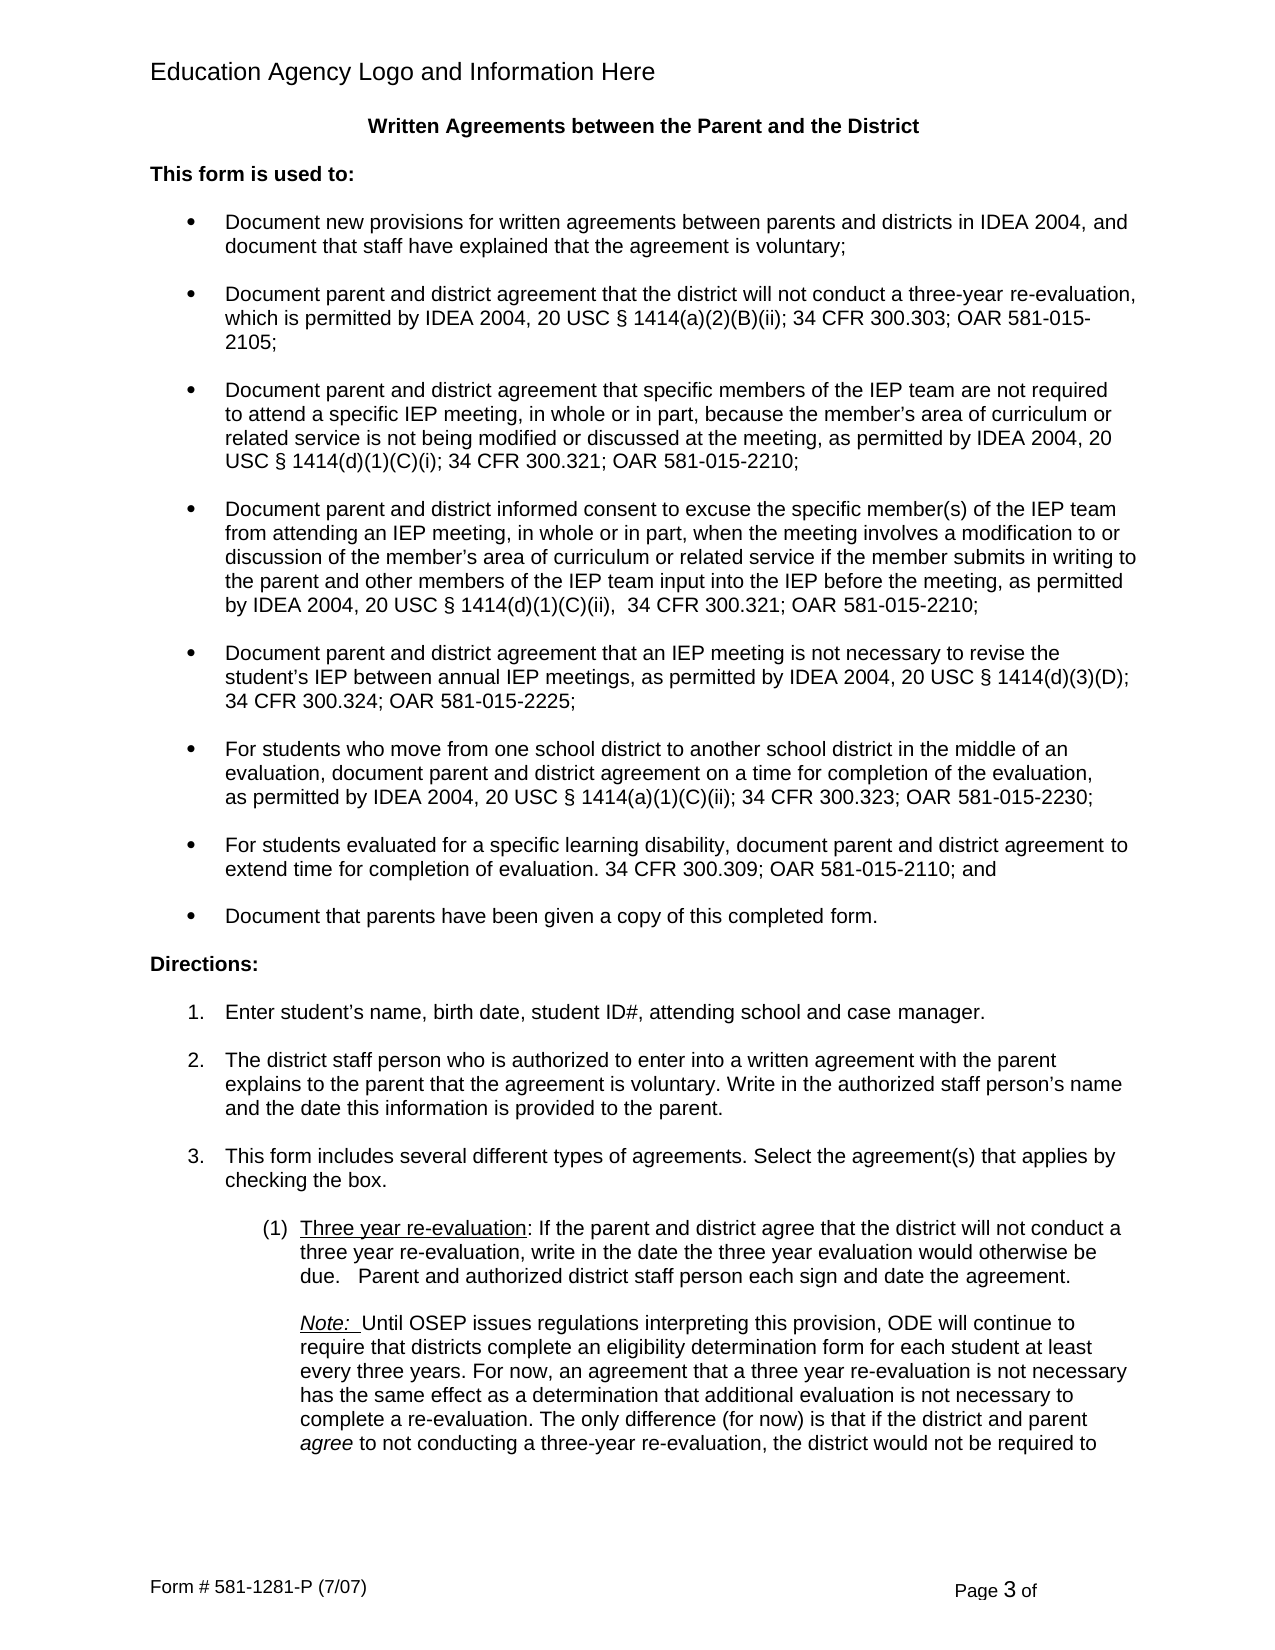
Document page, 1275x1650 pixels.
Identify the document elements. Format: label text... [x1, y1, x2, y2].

list For students who move from one school district to another school district in the middle of an evaluation, document parent and district agreement on a time for completion of the evaluation, as permitted by IDEA 2004, 20 USC § 1414(a)(1)(C)(ii); 34 CFR 300.323; OAR 581-015-2230; [187, 736, 1120, 808]
text Note: Until OSEP issues regulations interpreting this provision, ODE will continue to require that districts complete an eligibility determination form for each student at least every three years. For now, an agreement that a three year re-evaluation is not necessary has the same effect as a determination that additional evaluation is not necessary to complete a re-evaluation. The only difference (for now) is that if the district and parent agree to not conducting a three-year re-evaluation, the district would not be required to [300, 1311, 1134, 1455]
list Document parent and district agreement that the district will not conduct a three-year re-evaluation, which is permitted by IDEA 2004, 20 USC § 1414(a)(2)(B)(ii); 34 CFR 300.303; OAR 581-015- 2105; [187, 282, 1136, 354]
list Document parent and district agreement that specific members of the IEP team are not required to attend a specific IEP meeting, in whole or in part, because the member’s area of curriculum or related service is not being modified or discussed at the meeting, as permitted by IDEA 2004, 20 USC § 1414(d)(1)(C)(i); 34 CFR 300.321; OAR 581-015-2210; [187, 377, 1131, 473]
list Document parent and district agreement that an IEP meeting is not necessary to revise the student’s IEP between annual IEP meetings, as permitted by IDEA 2004, 20 USC § 1414(d)(3)(D); 34 CFR 300.324; OAR 581-015-2225; [187, 641, 1131, 713]
list The district staff person who is authorized to enter into a written agreement with the parent explains to the parent that the agreement is voluntary. Write in the authorized staff person’s name and the date this information is provided to the parent. [187, 1048, 1129, 1119]
text This form is used to: [150, 162, 1148, 186]
subtitle Directions: [150, 952, 1148, 976]
list Document that parents have been given a copy of this completed form. [187, 904, 1148, 928]
list Document parent and district informed consent to excuse the specific member(s) of the IEP team from attending an IEP meeting, in whole or in part, when the meeting involves a modification to or discussion of the member’s area of curriculum or related service if the member submits in writing to the parent and other members of the IEP team input into the IEP before the meeting, as permitted by IDEA 2004, 20 USC § 1414(d)(1)(C)(ii), 34 CFR 300.321; OAR 581-015-2210; [187, 497, 1138, 617]
list Document new provisions for written agreements between parents and districts in IDEA 2004, and document that staff have explained that the agreement is voluntary; [187, 210, 1128, 258]
list This form includes several different types of agreements. Select the agreement(s) that applies by checking the box. [187, 1143, 1123, 1191]
subtitle Written Agreements between the Parent and the District [368, 114, 1148, 138]
list For students evaluated for a specific learning disability, document parent and district agreement to extend time for completion of evaluation. 34 CFR 300.309; OAR 581-015-2110; and [187, 832, 1128, 880]
list Enter student’s name, birth date, student ID#, attending school and case manager. [187, 1000, 1148, 1024]
list Three year re-evaluation: If the parent and district agree that the district will not conduct a three year re-evaluation, write in the date the three year evaluation would otherwise be due. Parent and authorized district staff person each sign and date the agreement. [262, 1216, 1128, 1287]
